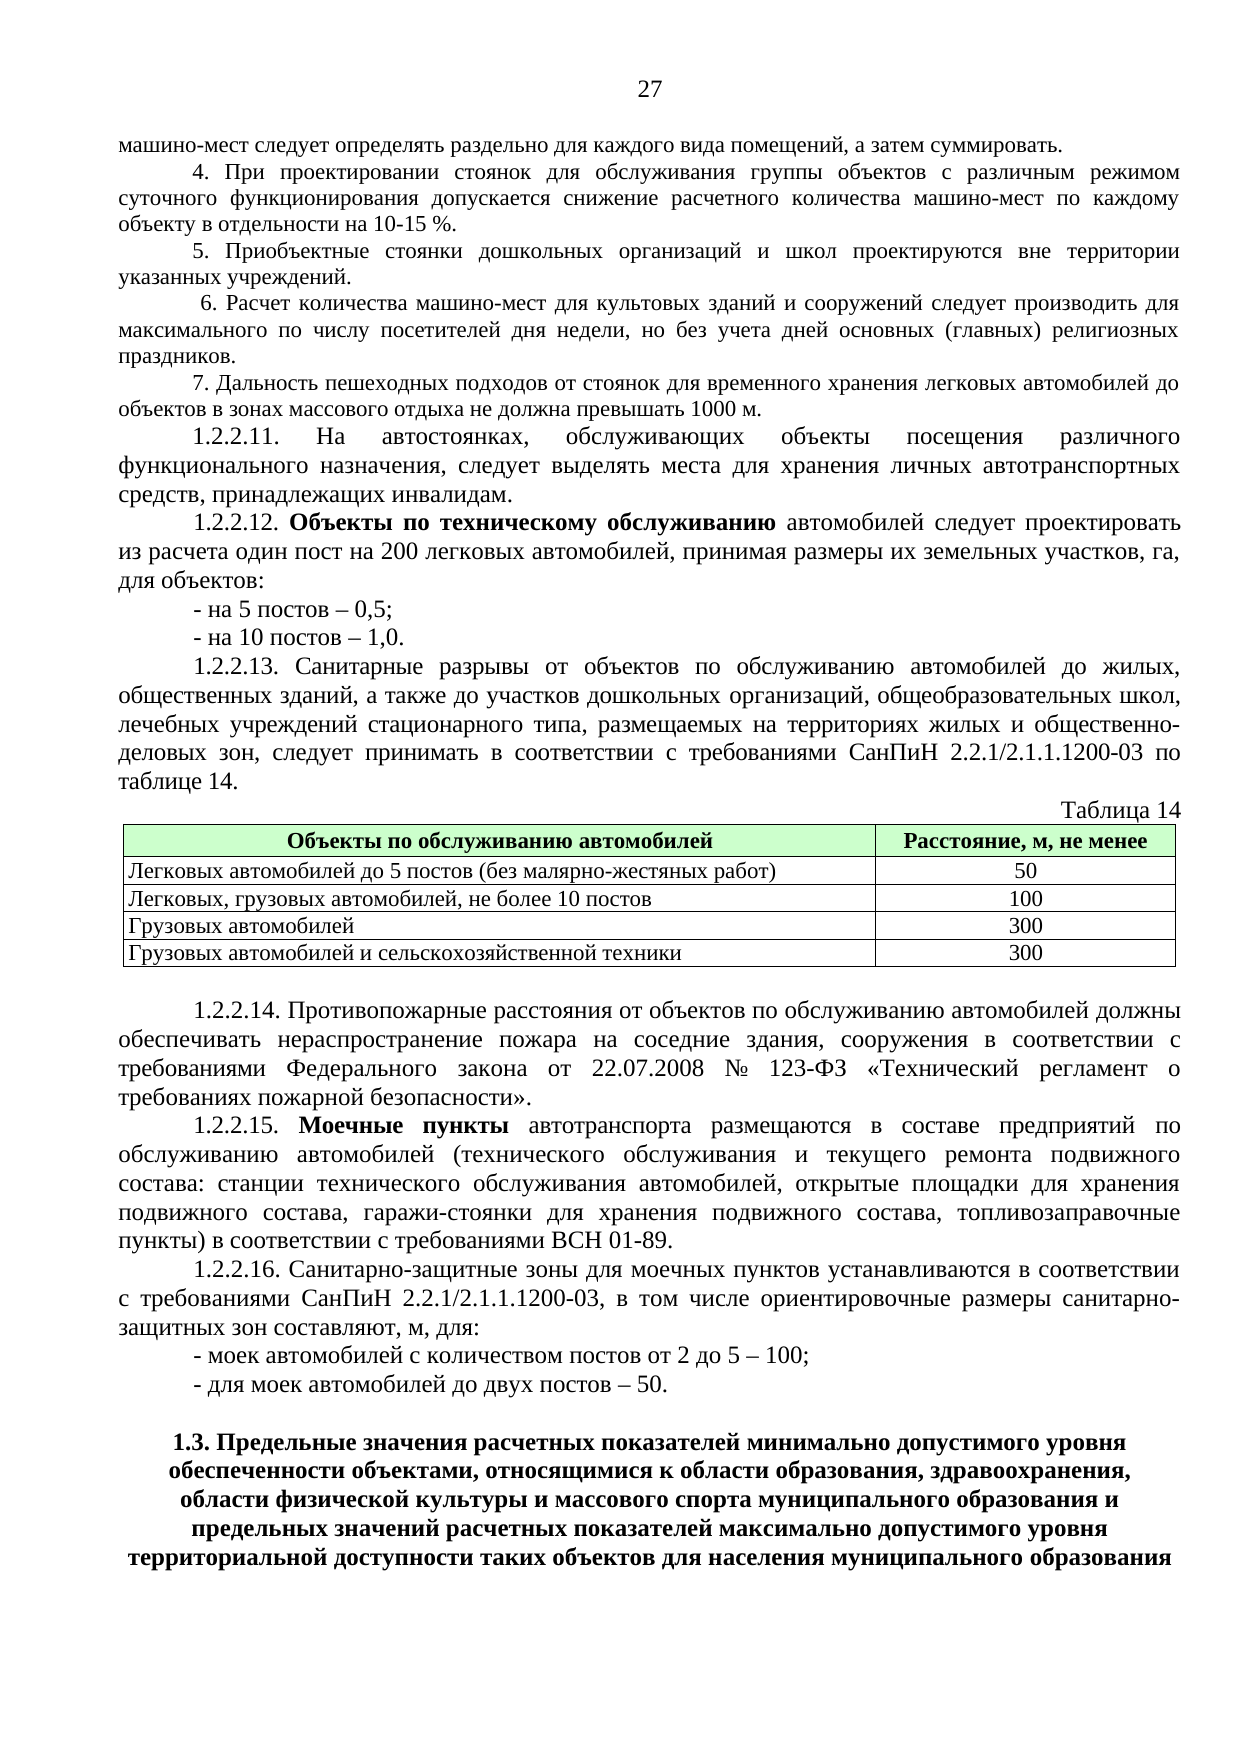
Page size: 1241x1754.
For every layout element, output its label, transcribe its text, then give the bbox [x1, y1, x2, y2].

table_header Объекты по обслуживанию автомобилей [124, 825, 875, 856]
table_cell 50 [876, 857, 1175, 884]
table_cell Грузовых автомобилей [124, 912, 875, 938]
text 1.2.2.16. Санитарно-защитные зоны для моечных пунктов устанавливаются в соответствии с требованиями СанПиН 2.2.1/2.1.1.1200-03, в том числе ориентировочные размеры санитарно-защитных зон составляют, м, для: [118, 1254, 1181, 1341]
text - на 10 постов – 1,0. [118, 622, 1181, 651]
text Таблица 14 [118, 795, 1181, 824]
table_cell 300 [876, 940, 1175, 966]
table_cell 300 [876, 912, 1175, 938]
text 1.2.2.11. На автостоянках, обслуживающих объекты посещения различного функционального назначения, следует выделять места для хранения личных автотранспортных средств, принадлежащих инвалидам. [118, 421, 1181, 507]
text 4. При проектировании стоянок для обслуживания группы объектов с различным режимом суточного функционирования допускается снижение расчетного количества машино-мест по каждому объекту в отдельности на 10-15 %. [118, 158, 1181, 237]
text 1.2.2.14. Противопожарные расстояния от объектов по обслуживанию автомобилей должны обеспечивать нераспространение пожара на соседние здания, сооружения в соответствии с требованиями Федерального закона от 22.07.2008 № 123-ФЗ «Технический регламент о требованиях пожарной безопасности». [118, 996, 1181, 1111]
table_cell 100 [876, 885, 1175, 911]
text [118, 131, 1181, 158]
table_cell Легковых, грузовых автомобилей, не более 10 постов [124, 885, 875, 911]
text 1.2.2.13. Санитарные разрывы от объектов по обслуживанию автомобилей до жилых, общественных зданий, а также до участков дошкольных организаций, общеобразовательных школ, лечебных учреждений стационарного типа, размещаемых на территориях жилых и общественно-деловых зон, следует принимать в соответствии с требованиями СанПиН 2.2.1/2.1.1.1200-03 по таблице 14. [118, 651, 1181, 795]
text - для моек автомобилей до двух постов – 50. [118, 1369, 1181, 1398]
text - моек автомобилей с количеством постов от 2 до 5 – 100; [118, 1341, 1181, 1369]
text - на 5 постов – 0,5; [118, 594, 1181, 622]
text 7. Дальность пешеходных подходов от стоянок для временного хранения легковых автомобилей до объектов в зонах массового отдыха не должна превышать . [118, 368, 1181, 421]
text 1.2.2.12. Объекты по техническому обслуживанию автомобилей следует проектировать из расчета один пост на 200 легковых автомобилей, принимая размеры их земельных участков, га, для объектов: [118, 507, 1181, 594]
text 1.2.2.15. Моечные пункты автотранспорта размещаются в составе предприятий по обслуживанию автомобилей (технического обслуживания и текущего ремонта подвижного состава: станции технического обслуживания автомобилей, открытые площадки для хранения подвижного состава, гаражи-стоянки для хранения подвижного состава, топливозаправочные пункты) в соответствии с требованиями ВСН 01-89. [118, 1111, 1181, 1254]
subtitle 1.3. Предельные значения расчетных показателей минимально допустимого уровня обеспеченности объектами, относящимися к области образования, здравоохранения, области физической культуры и массового спорта муниципального образования и предельных значений расчетных показателей максимально допустимого уровня территориальной доступности таких объектов для населения муниципального образования [118, 1427, 1181, 1571]
table_cell Грузовых автомобилей и сельскохозяйственной техники [124, 940, 875, 966]
table_cell Легковых автомобилей до 5 постов (без малярно-жестяных работ) [124, 857, 875, 884]
table_header Расстояние, м, не менее [876, 825, 1175, 856]
text 5. Приобъектные стоянки дошкольных организаций и школ проектируются вне территории указанных учреждений. [118, 237, 1181, 289]
text 6. Расчет количества машино-мест для культовых зданий и сооружений следует производить для максимального по числу посетителей дня недели, но без учета дней основных (главных) религиозных праздников. [118, 289, 1181, 368]
